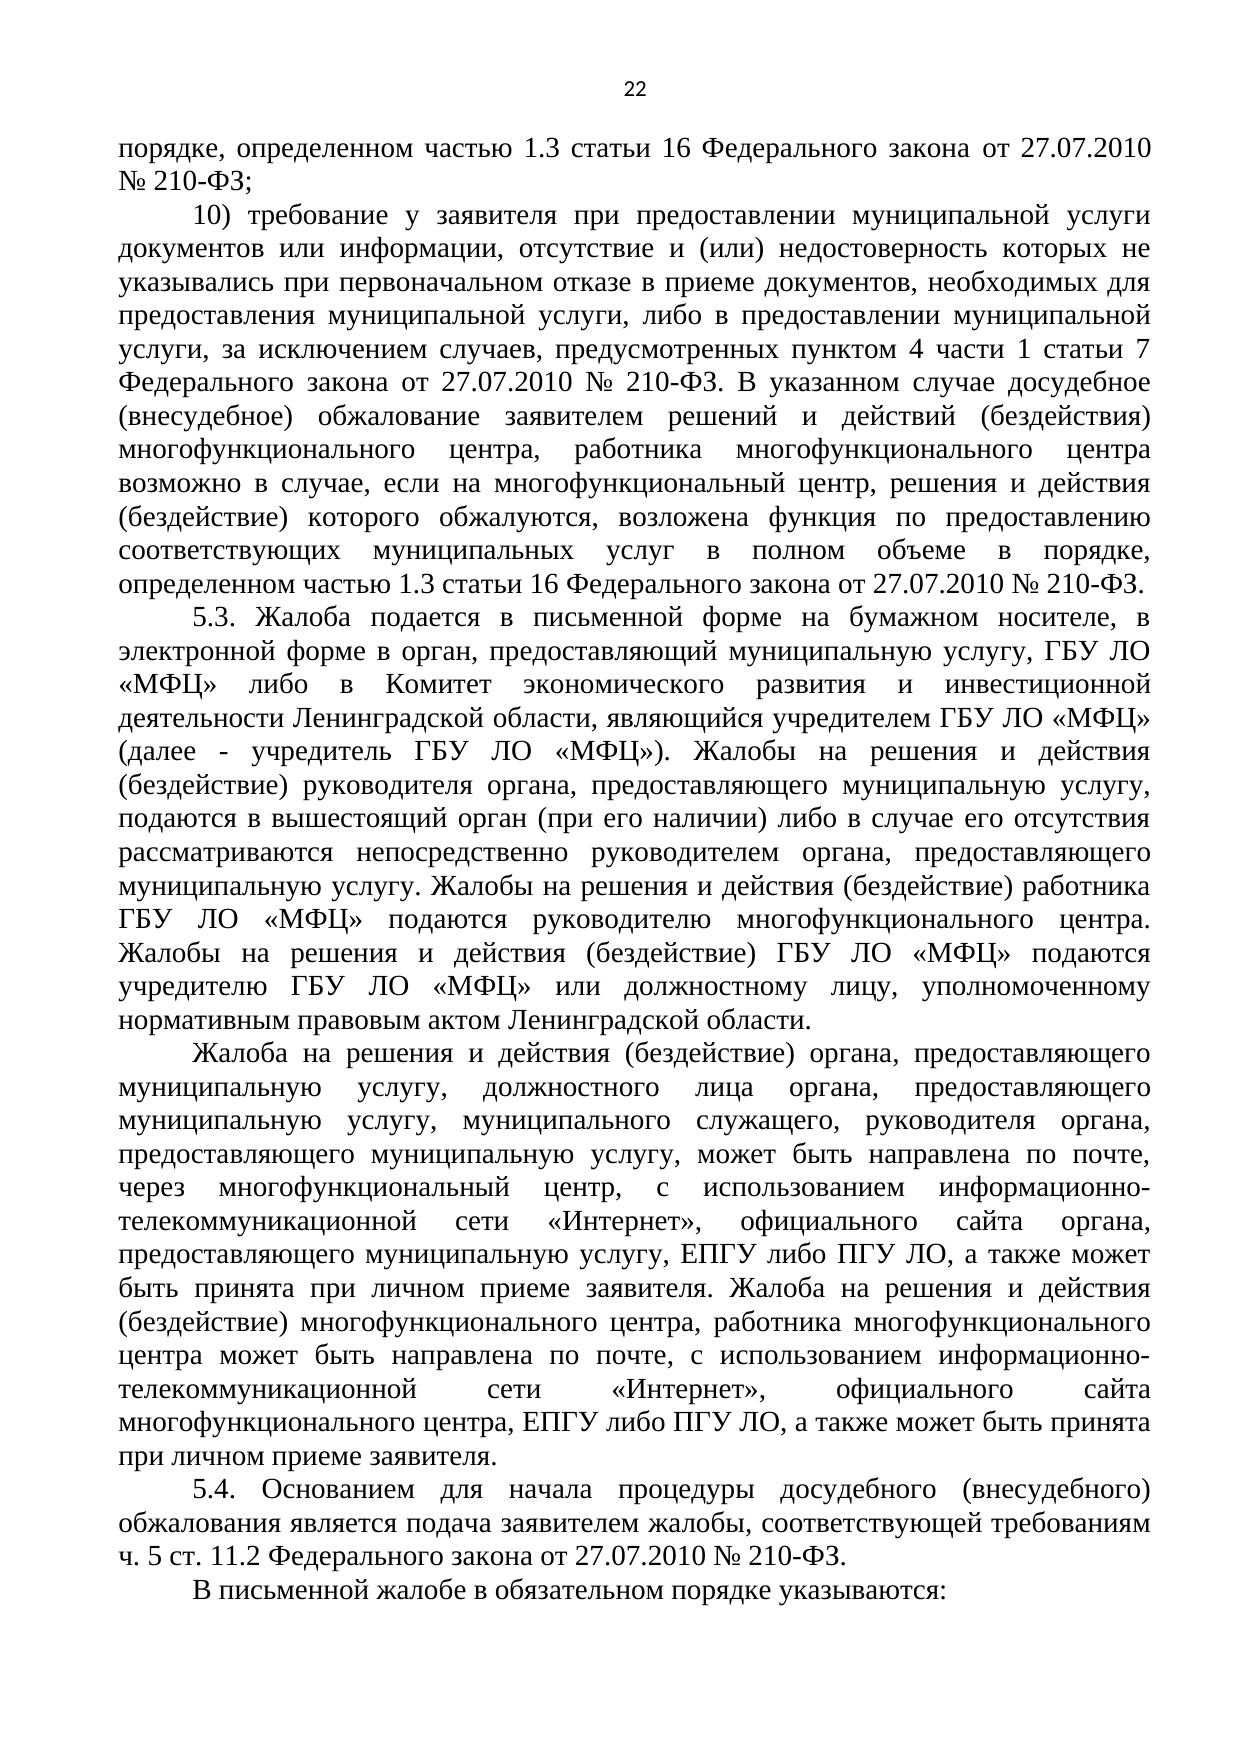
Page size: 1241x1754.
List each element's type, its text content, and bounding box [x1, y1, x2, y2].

text 10) требование у заявителя при предоставлении муниципальной услуги документов или информации, отсутствие и (или) недостоверность которых не указывались при первоначальном отказе в приеме документов, необходимых для предоставления муниципальной услуги, либо в предоставлении муниципальной услуги, за исключением случаев, предусмотренных пунктом 4 части 1 статьи 7 Федерального закона от 27.07.2010 № 210-ФЗ. В указанном случае досудебное (внесудебное) обжалование заявителем решений и действий (бездействия) многофункционального центра, работника многофункционального центра возможно в случае, если на многофункциональный центр, решения и действия (бездействие) которого обжалуются, возложена функция по предоставлению соответствующих муниципальных услуг в полном объеме в порядке, определенном частью 1.3 статьи 16 Федерального закона от 27.07.2010 № 210-ФЗ. [118, 197, 1152, 599]
text 5.4. Основанием для начала процедуры досудебного (внесудебного) обжалования является подача заявителем жалобы, соответствующей требованиям ч. 5 ст. 11.2 Федерального закона от 27.07.2010 № 210-ФЗ. [118, 1471, 1152, 1572]
text В письменной жалобе в обязательном порядке указываются: [118, 1572, 1152, 1606]
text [118, 130, 1152, 197]
text 5.3. Жалоба подается в письменной форме на бумажном носителе, в электронной форме в орган, предоставляющий муниципальную услугу, ГБУ ЛО «МФЦ» либо в Комитет экономического развития и инвестиционной деятельности Ленинградской области, являющийся учредителем ГБУ ЛО «МФЦ» (далее - учредитель ГБУ ЛО «МФЦ»). Жалобы на решения и действия (бездействие) руководителя органа, предоставляющего муниципальную услугу, подаются в вышестоящий орган (при его наличии) либо в случае его отсутствия рассматриваются непосредственно руководителем органа, предоставляющего муниципальную услугу. Жалобы на решения и действия (бездействие) работника ГБУ ЛО «МФЦ» подаются руководителю многофункционального центра. Жалобы на решения и действия (бездействие) ГБУ ЛО «МФЦ» подаются учредителю ГБУ ЛО «МФЦ» или должностному лицу, уполномоченному нормативным правовым актом Ленинградской области. [118, 599, 1152, 1035]
text Жалоба на решения и действия (бездействие) органа, предоставляющего муниципальную услугу, должностного лица органа, предоставляющего муниципальную услугу, муниципального служащего, руководителя органа, предоставляющего муниципальную услугу, может быть направлена по почте, через многофункциональный центр, с использованием информационно-телекоммуникационной сети «Интернет», официального сайта органа, предоставляющего муниципальную услугу, ЕПГУ либо ПГУ ЛО, а также может быть принята при личном приеме заявителя. Жалоба на решения и действия (бездействие) многофункционального центра, работника многофункционального центра может быть направлена по почте, с использованием информационно-телекоммуникационной сети «Интернет», официального сайта многофункционального центра, ЕПГУ либо ПГУ ЛО, а также может быть принята при личном приеме заявителя. [118, 1035, 1152, 1471]
